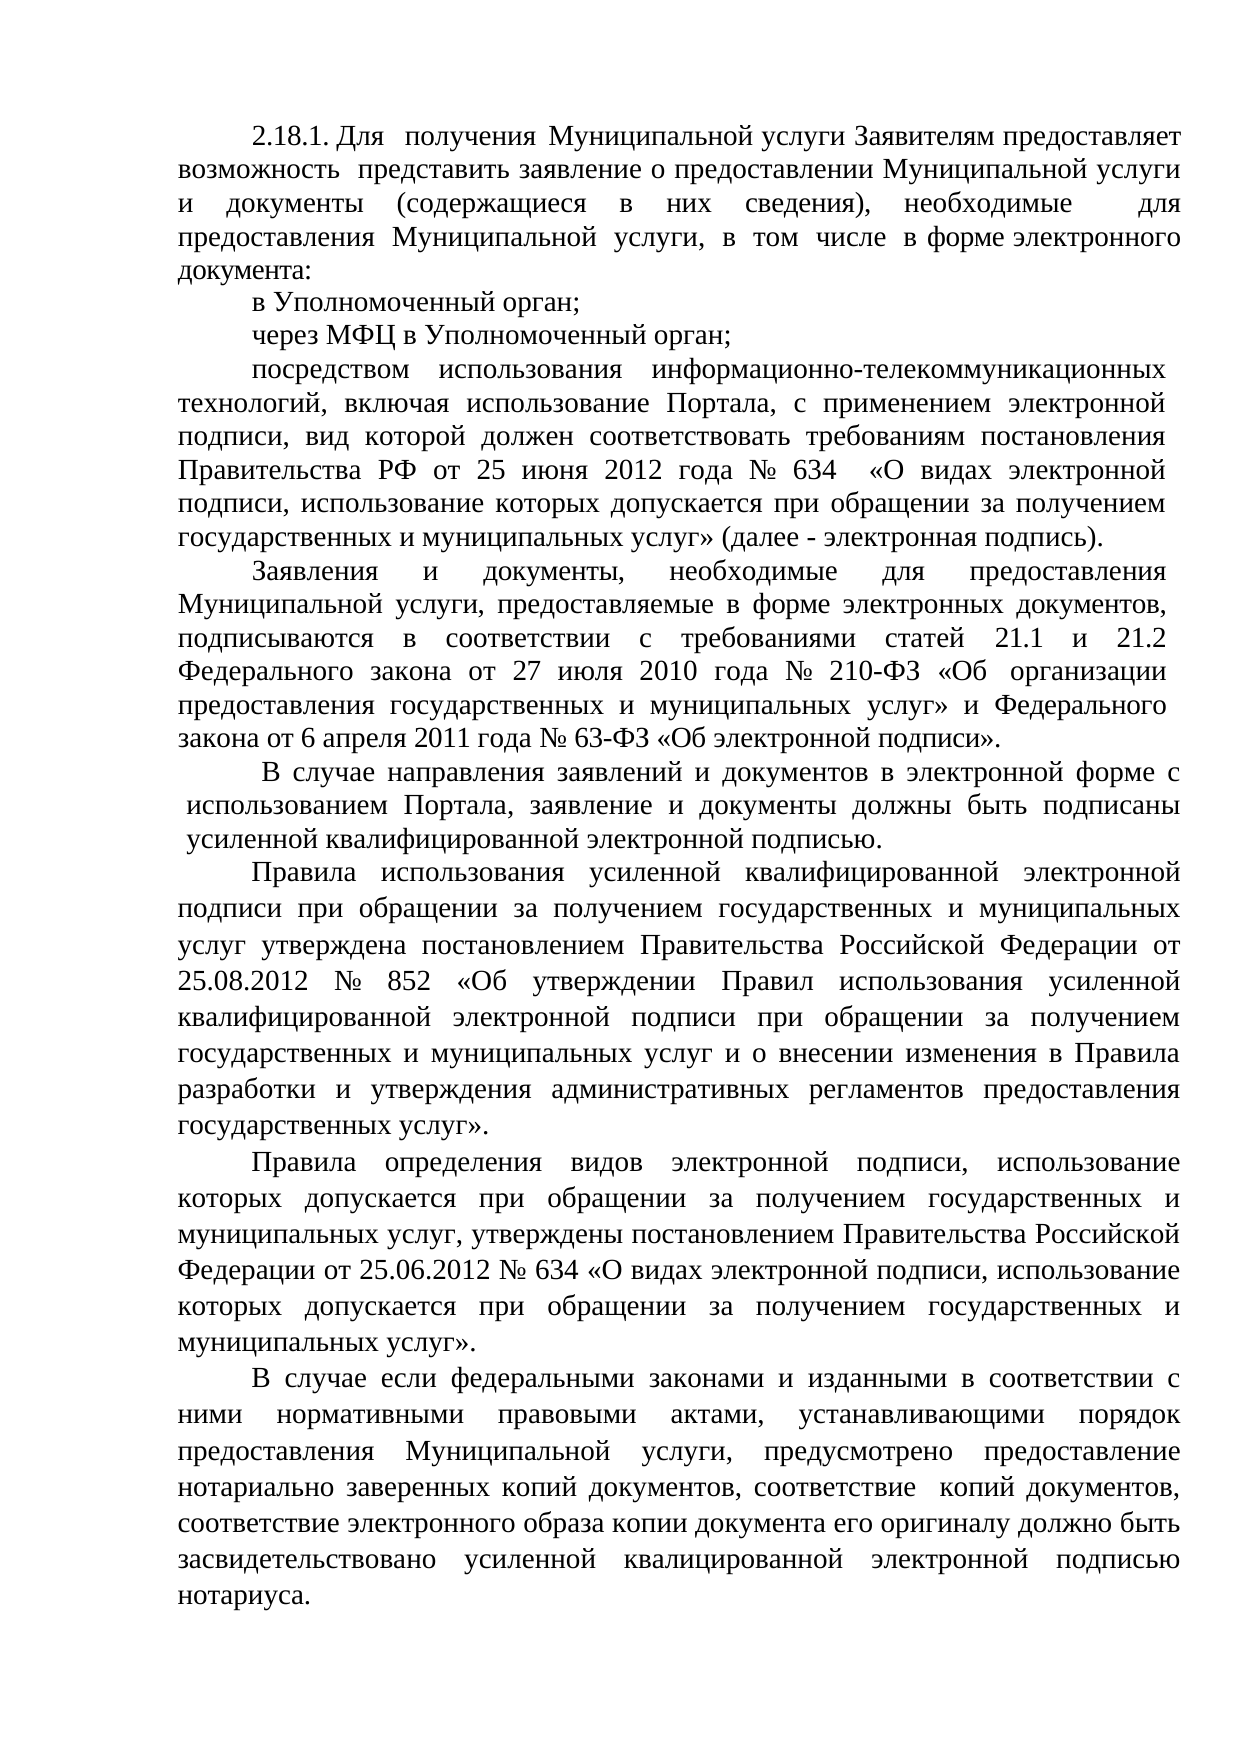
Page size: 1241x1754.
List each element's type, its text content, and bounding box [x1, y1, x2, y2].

text посредством использования информационно-телекоммуникационных технологий, включая использование Портала, с применением электронной подписи, вид которой должен соответствовать требованиям постановления Правительства РФ от 25 июня 2012 года № 634 «О видах электронной подписи, использование которых допускается при обращении за получением государственных и муниципальных услуг» (далее - электронная подпись). [178, 351, 1167, 553]
text 2.18.1. Для получения Муниципальной услуги Заявителям предоставляет возможность представить заявление о предоставлении Муниципальной услуги и документы (содержащиеся в них сведения), необходимые для предоставления Муниципальной услуги, в том числе в форме электронного документа: [178, 118, 1181, 286]
text В случае если федеральными законами и изданными в соответствии с ними нормативными правовыми актами, устанавливающими порядок предоставления Муниципальной услуги, предусмотрено предоставление нотариально заверенных копий документов, соответствие копий документов, соответствие электронного образа копии документа его оригиналу должно быть засвидетельствовано усиленной квалицированной электронной подписью нотариуса. [177, 1361, 1181, 1611]
text Заявления и документы, необходимые для предоставления Муниципальной услуги, предоставляемые в форме электронных документов, подписываются в соответствии с требованиями статей 21.1 и 21.2 Федерального закона от 27 июля 2010 года № 210-ФЗ «Об организации предоставления государственных и муниципальных услуг» и Федерального закона от 6 апреля 2011 года № 63-ФЗ «Об электронной подписи». [178, 553, 1167, 754]
text Правила определения видов электронной подписи, использование которых допускается при обращении за получением государственных и муниципальных услуг, утверждены постановлением Правительства Российской Федерации от 25.06.2012 № 634 «О видах электронной подписи, использование которых допускается при обращении за получением государственных и муниципальных услуг». [177, 1144, 1181, 1358]
text Правила использования усиленной квалифицированной электронной подписи при обращении за получением государственных и муниципальных услуг утверждена постановлением Правительства Российской Федерации от 25.08.2012 № 852 «Об утверждении Правил использования усиленной квалифицированной электронной подписи при обращении за получением государственных и муниципальных услуг и о внесении изменения в Правила разработки и утверждения административных регламентов предоставления государственных услуг». [177, 854, 1181, 1141]
text через МФЦ в Уполномоченный орган; [252, 318, 1181, 351]
text в Уполномоченный орган; [252, 286, 1181, 318]
text В случае направления заявлений и документов в электронной форме с использованием Портала, заявление и документы должны быть подписаны усиленной квалифицированной электронной подписью. [186, 754, 1181, 854]
